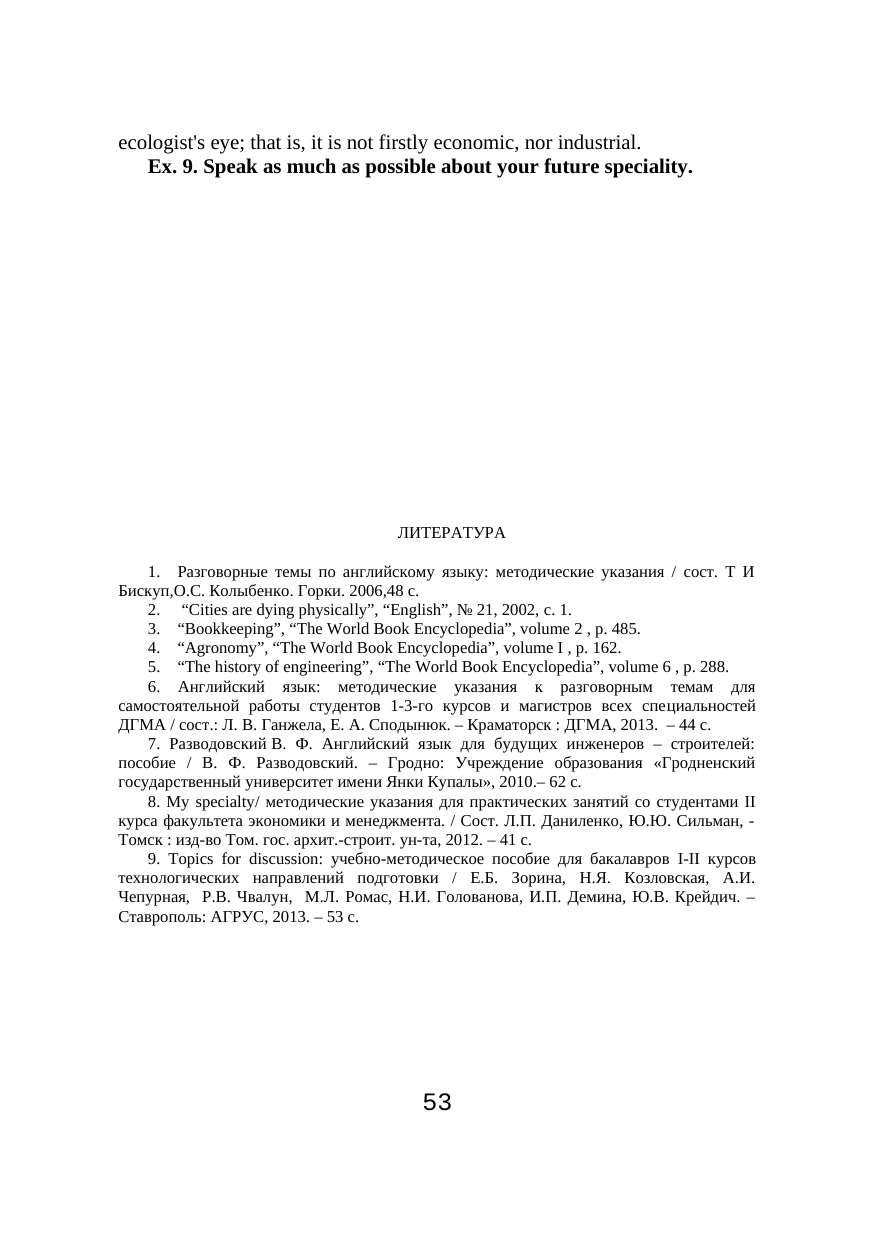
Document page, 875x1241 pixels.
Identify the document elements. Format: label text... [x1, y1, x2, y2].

text 9. Topics for discussion: учебно-методическое пособие для бакалавров I-II курсов технологических направлений подготовки / Е.Б. Зорина, Н.Я. Козловская, А.И. Чепурная, Р.В. Чвалун, М.Л. Ромас, Н.И. Голованова, И.П. Демина, Ю.В. Крейдич. – Ставрополь: АГРУС, 2013. – 53 с. [118, 849, 756, 954]
list “Agronomy”, “The World Book Encyclopedia”, volume I , p. 162. [118, 638, 756, 657]
text 7. Разводовский В. Ф. Английский язык для будущих инженеров – строителей: пособие / В. Ф. Разводовский. – Гродно: Учреждение образования «Гродненский государственный университет имени Янки Купалы», 2010.– 62 с. [118, 734, 756, 791]
text Ex. 9. Speak as much as possible about your future speciality. [118, 154, 756, 178]
list “Bookkeeping”, “The World Book Encyclopedia”, volume 2 , p. 485. [118, 619, 756, 638]
list “The history of engineering”, “The World Book Encyclopedia”, volume 6 , p. 288. [118, 657, 756, 676]
text 6. Английский язык: методические указания к разговорным темам для самостоятельной работы студентов 1-3-го курсов и магистров всех специальностей ДГМА / сост.: Л. В. Ганжела, Е. А. Сподынюк. – Краматорск : ДГМА, 2013. – 44 с. [118, 676, 756, 734]
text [118, 130, 756, 154]
text 8. My specialty/ методические указания для практических занятий со студентами II курса факультета экономики и менеджмента. / Сост. Л.П. Даниленко, Ю.Ю. Сильман, - Томск : изд-во Том. гос. архит.-строит. ун-та, 2012. – 41 с. [118, 791, 756, 849]
text ЛИТЕРАТУРА [118, 523, 756, 542]
list “Cities are dying physically”, “English”, № 21, 2002, с. 1. [118, 600, 756, 619]
list Разговорные темы по английскому языку: методические указания / сост. Т И Бискуп,O.С. Колыбенко. Горки. 2006,48 с. [118, 561, 756, 600]
